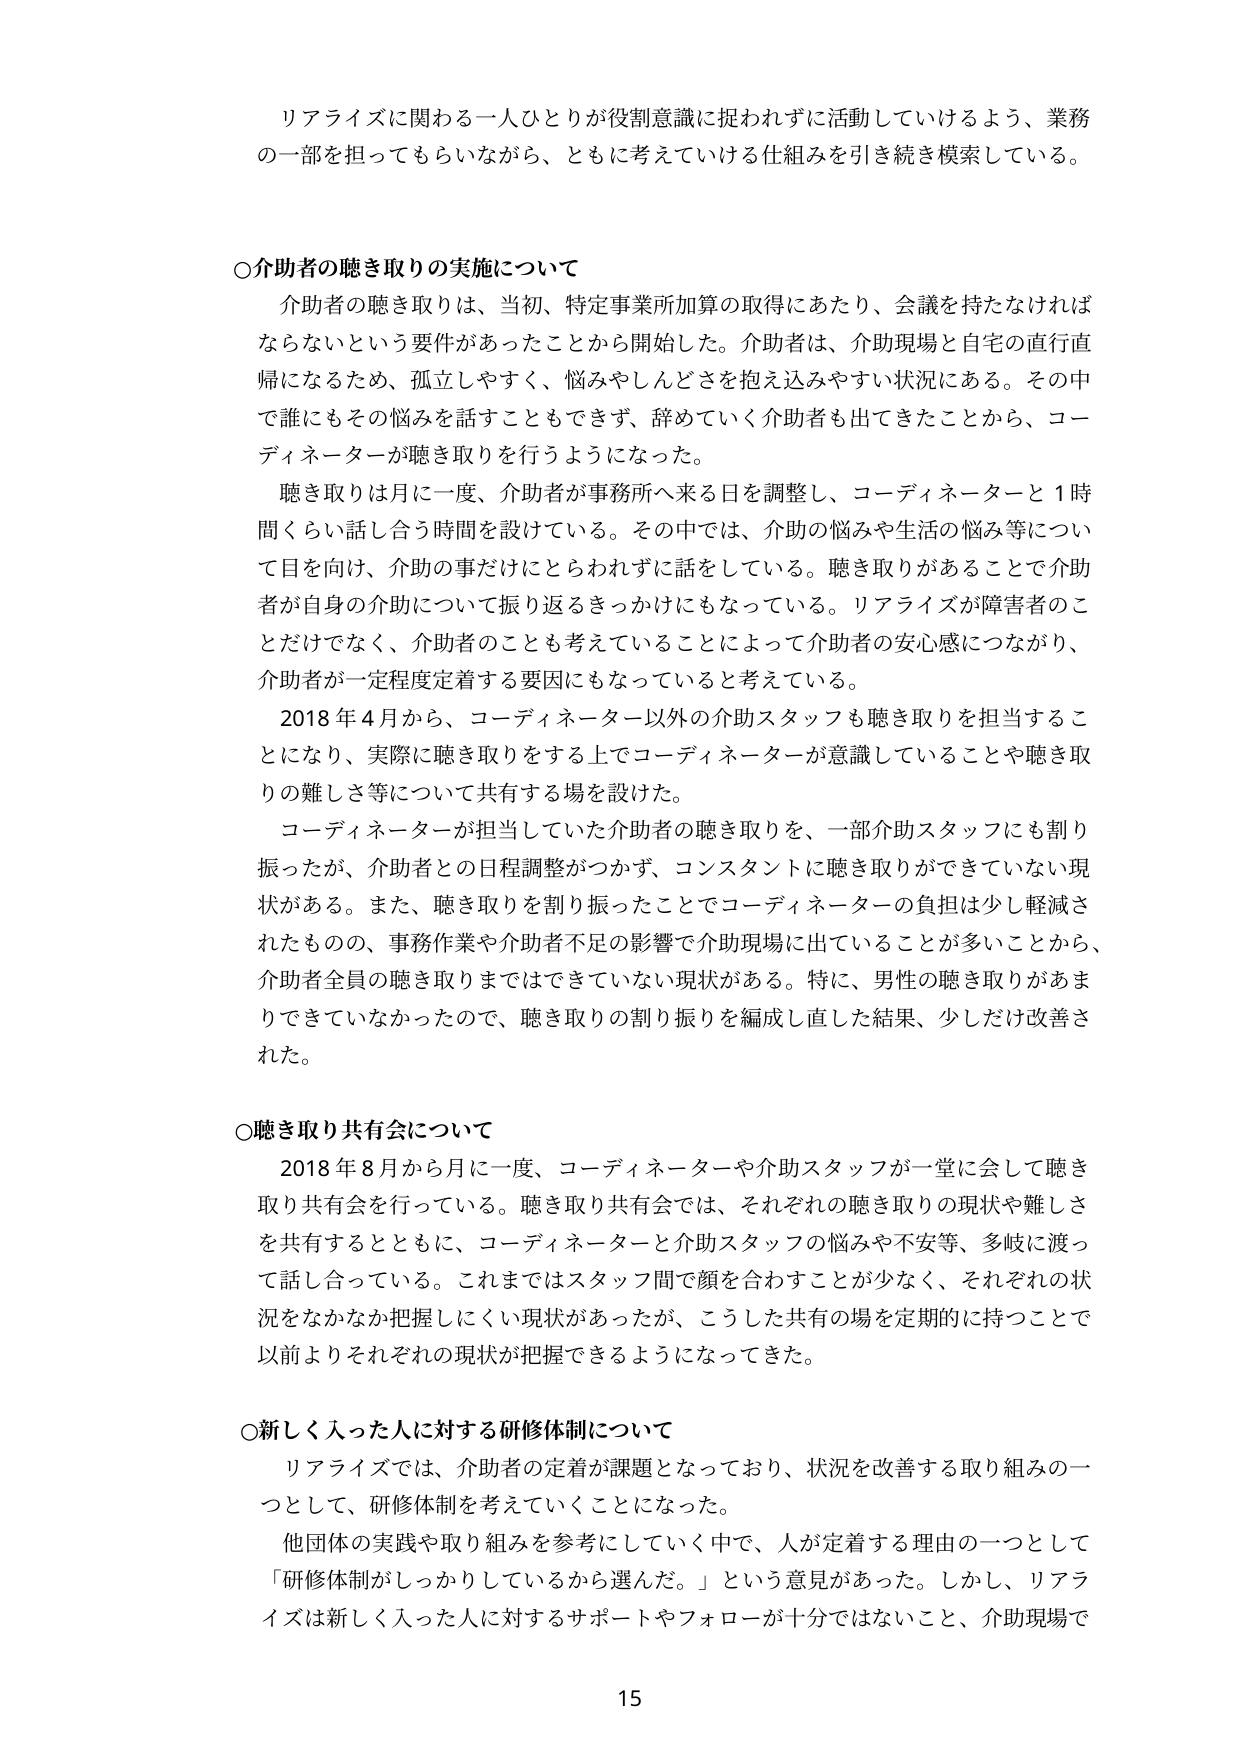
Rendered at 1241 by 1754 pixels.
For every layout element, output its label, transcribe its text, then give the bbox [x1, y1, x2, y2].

text リアライズでは、介助者の定着が課題となっており、状況を改善する取り組みの一つとして、研修体制を考えていくことになった。 [261, 1448, 1092, 1523]
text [261, 1523, 1092, 1635]
text ○介助者の聴き取りの実施について 介助者の聴き取りは、当初、特定事業所加算の取得にあたり、会議を持たなければならないという要件があったことから開始した。介助者は、介助現場と自宅の直行直帰になるため、孤立しやすく、悩みやしんどさを抱え込みやすい状況にある。その中で誰にもその悩みを話すこともできず、辞めていく介助者も出てきたことから、コーディネーターが聴き取りを行うようになった。 聴き取りは月に一度、介助者が事務所へ来る日を調整し、コーディネーターと1時間くらい話し合う時間を設けている。その中では、介助の悩みや生活の悩み等について目を向け、介助の事だけにとらわれずに話をしている。聴き取りがあることで介助者が自身の介助について振り返るきっかけにもなっている。リアライズが障害者のことだけでなく、介助者のことも考えていることによって介助者の安心感につながり、介助者が一定程度定着する要因にもなっていると考えている。 2018年4月から、コーディネーター以外の介助スタッフも聴き取りを担当することになり、実際に聴き取りをする上でコーディネーターが意識していることや聴き取りの難しさ等について共有する場を設けた。 コーディネーターが担当していた介助者の聴き取りを、一部介助スタッフにも割り振ったが、介助者との日程調整がつかず、コンスタントに聴き取りができていない現状がある。また、聴き取りを割り振ったことでコーディネーターの負担は少し軽減されたものの、事務作業や介助者不足の影響で介助現場に出ていることが多いことから、介助者全員の聴き取りまではできていない現状がある。特に、男性の聴き取りがあまりできていなかったので、聴き取りの割り振りを編成し直した結果、少しだけ改善された。 [233, 248, 1092, 1073]
text ○聴き取り共有会について 2018年8月から月に一度、コーディネーターや介助スタッフが一堂に会して聴き取り共有会を行っている。聴き取り共有会では、それぞれの聴き取りの現状や難しさを共有するとともに、コーディネーターと介助スタッフの悩みや不安等、多岐に渡って話し合っている。これまではスタッフ間で顔を合わすことが少なく、それぞれの状況をなかなか把握しにくい現状があったが、こうした共有の場を定期的に持つことで、以前よりそれぞれの現状が把握できるようになってきた。 [234, 1110, 1092, 1373]
text ○新しく入った人に対する研修体制について [240, 1410, 1092, 1448]
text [256, 98, 1092, 248]
